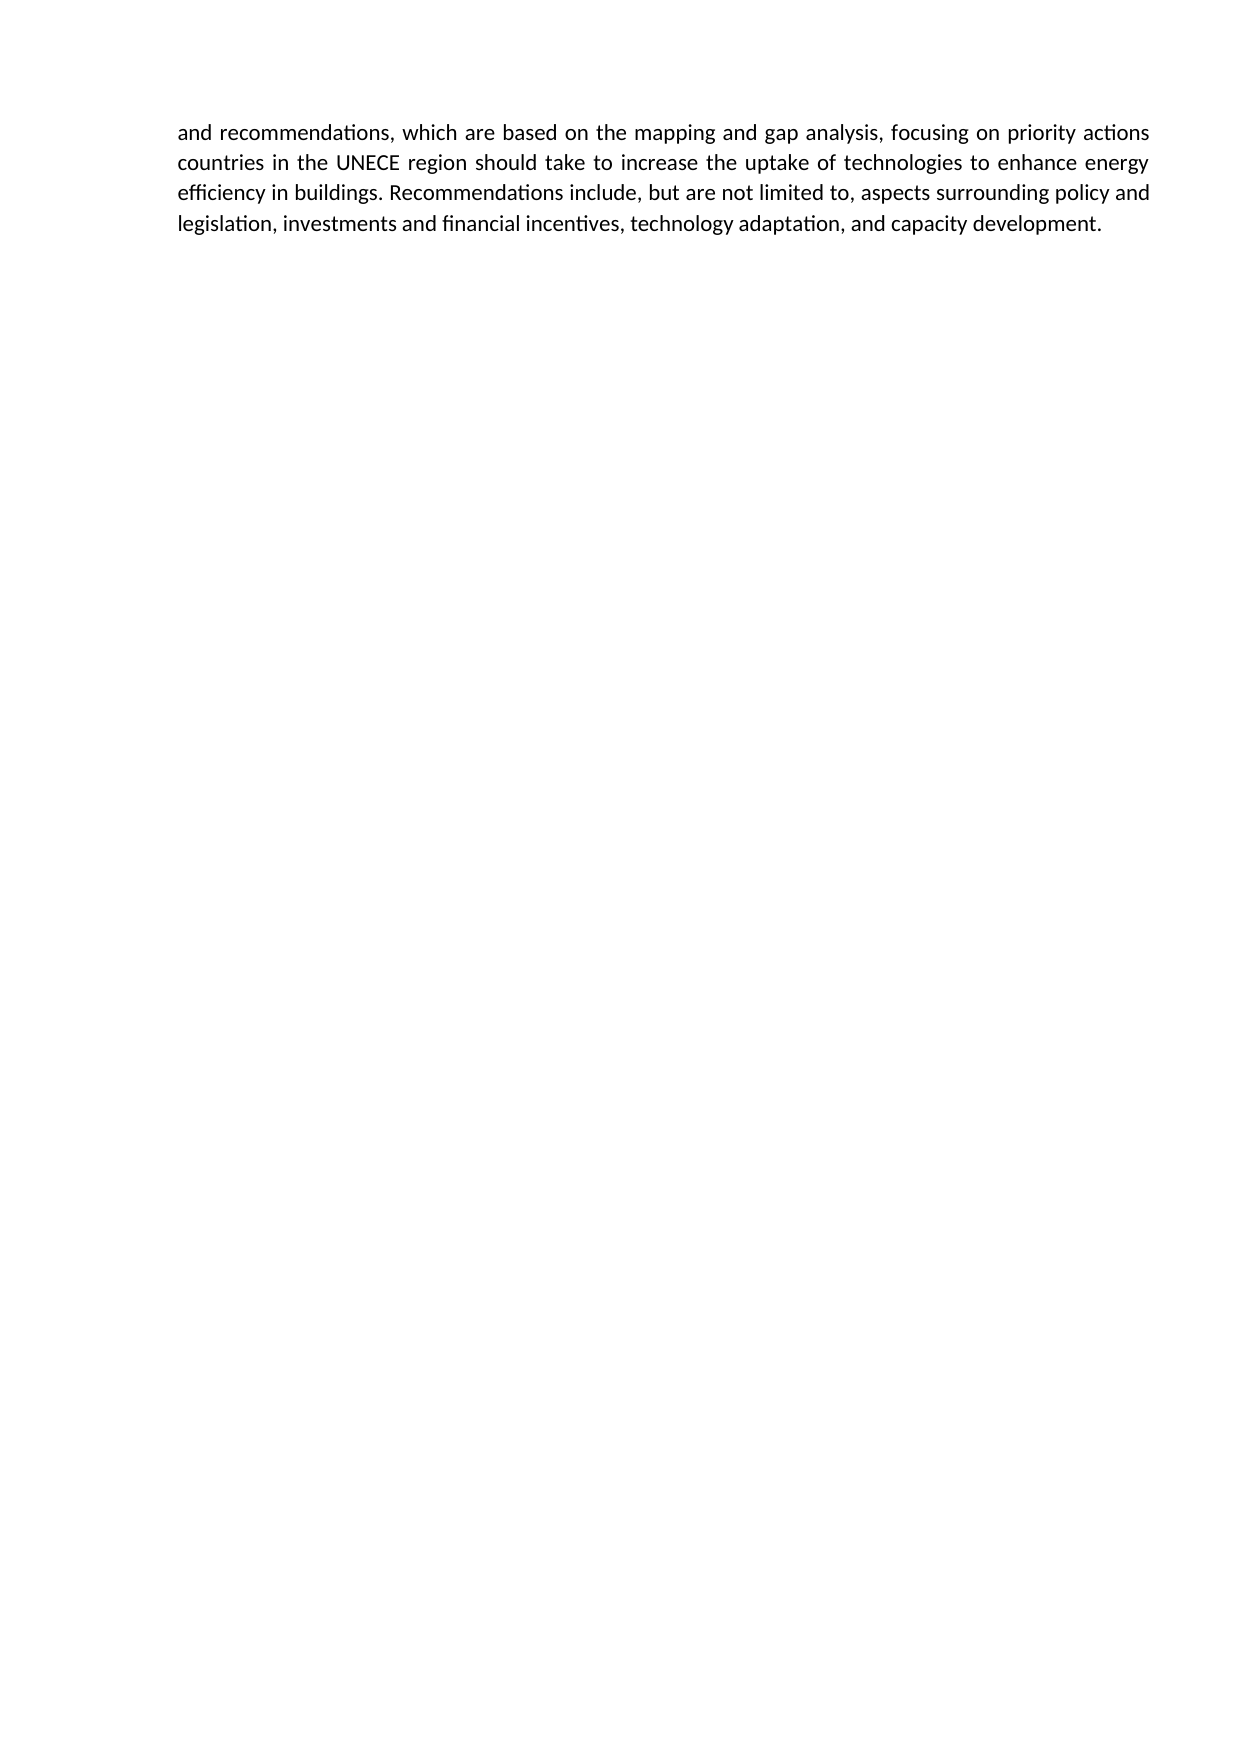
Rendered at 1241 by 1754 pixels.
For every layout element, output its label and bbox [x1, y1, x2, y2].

text [177, 118, 1152, 237]
